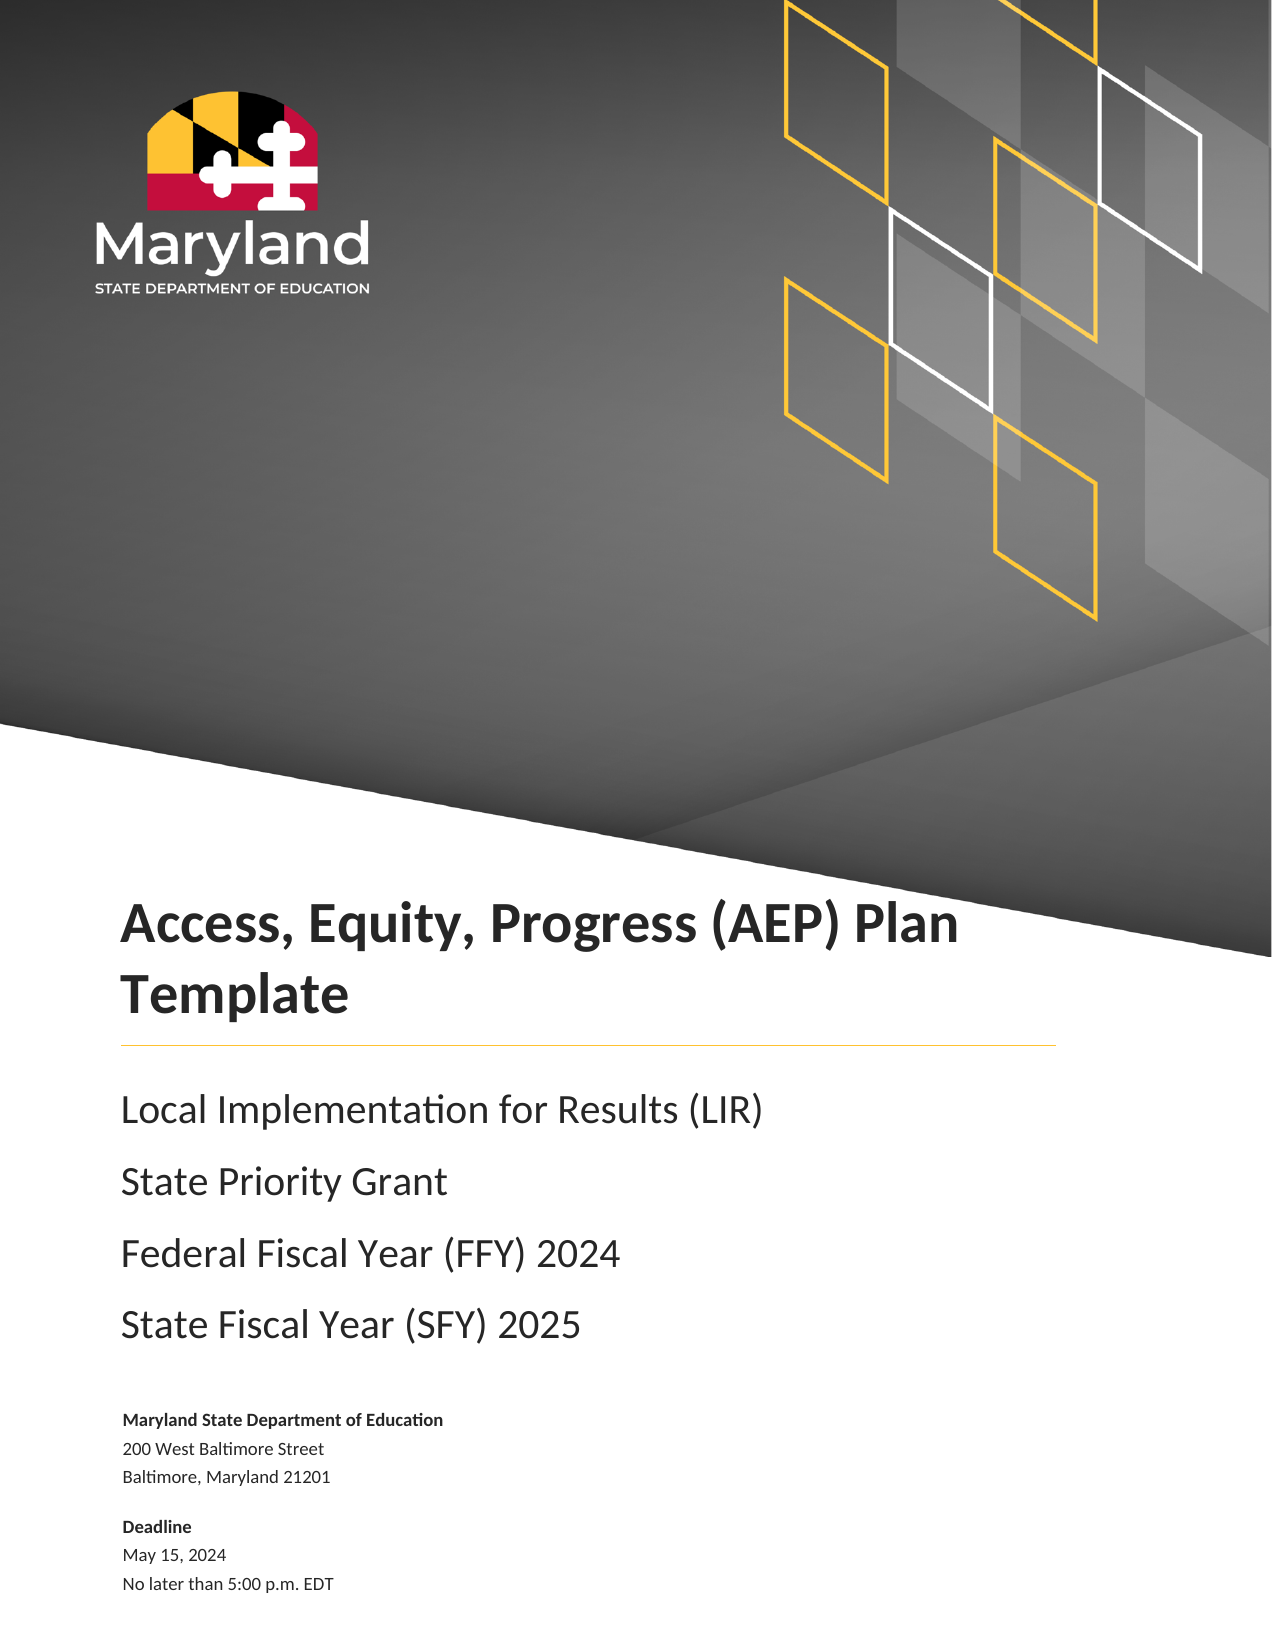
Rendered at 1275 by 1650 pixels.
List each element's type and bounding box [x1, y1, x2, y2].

picture [0, 0, 1272, 957]
